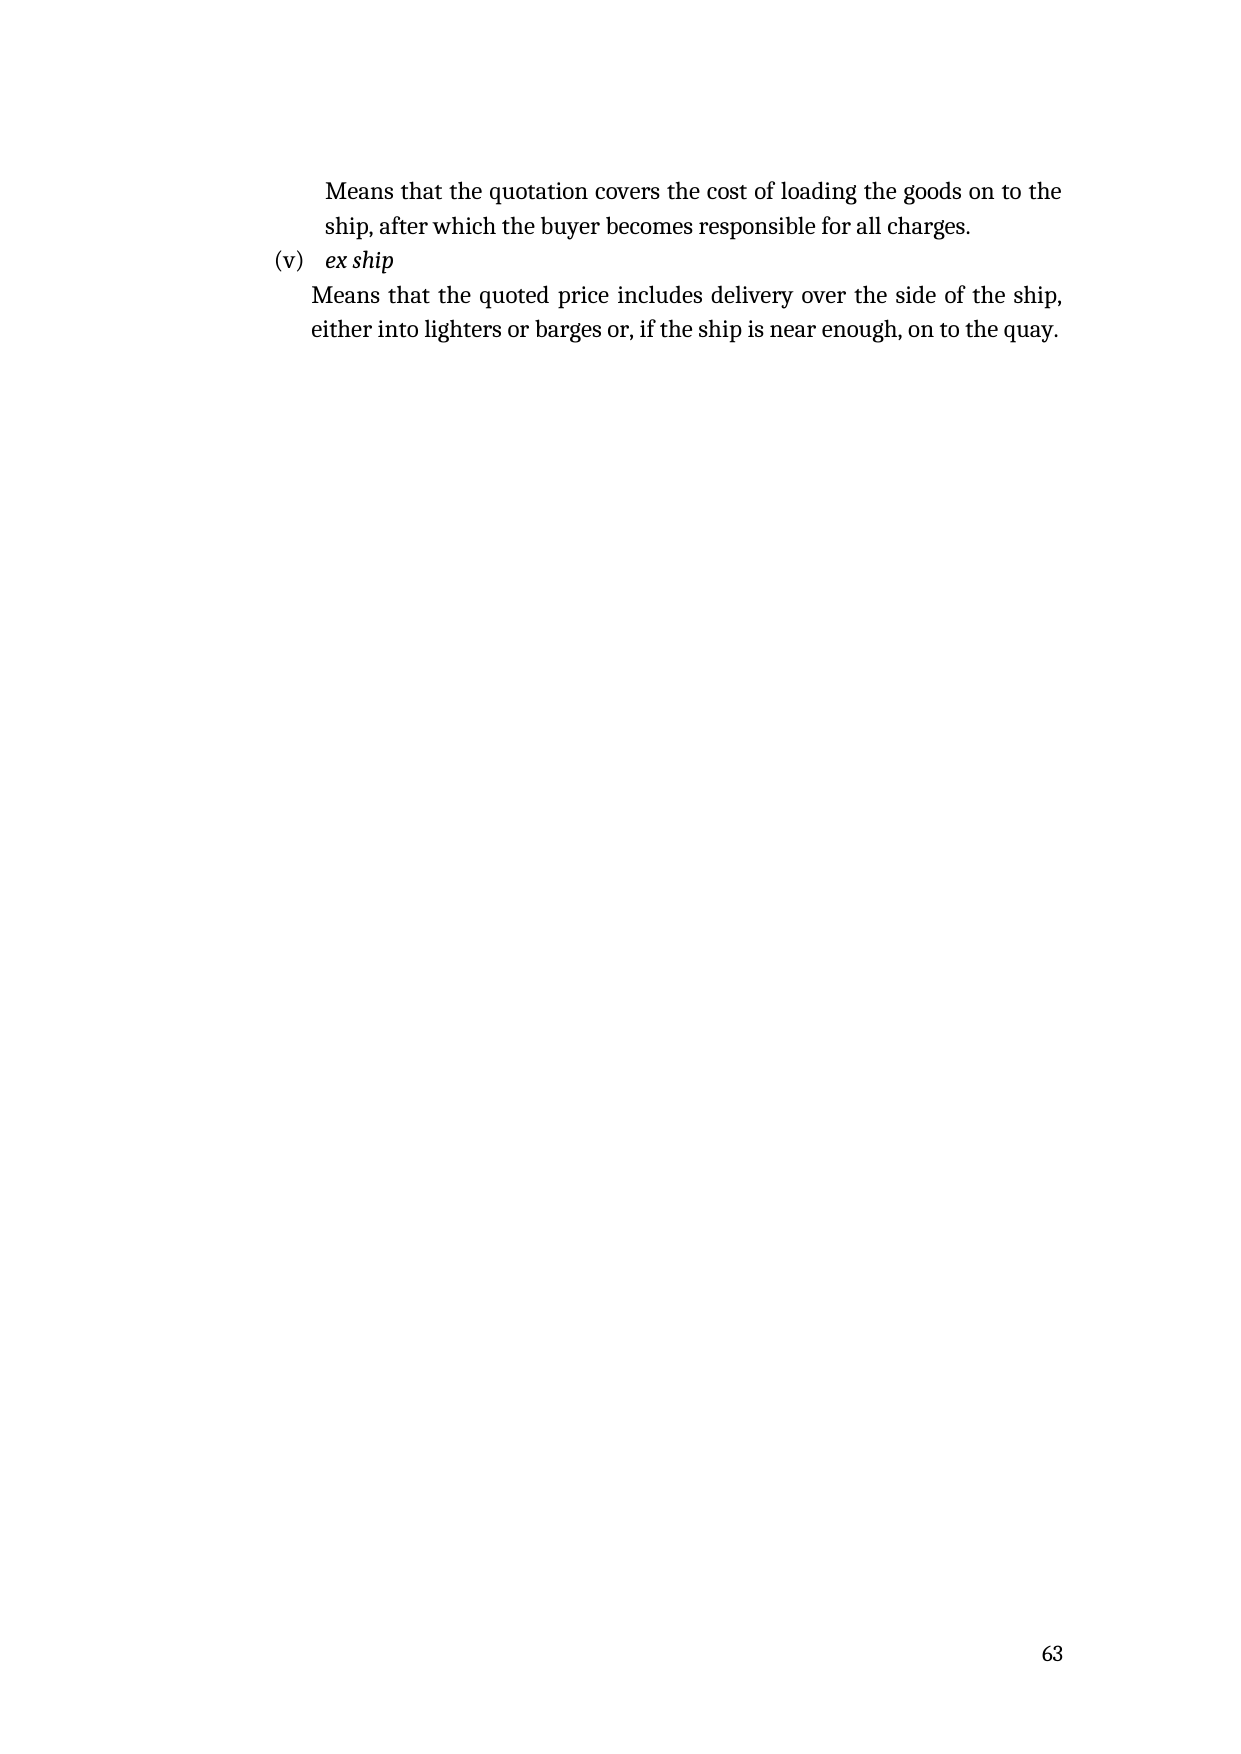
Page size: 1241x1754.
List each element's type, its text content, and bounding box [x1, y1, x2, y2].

list ex ship [274, 246, 1063, 275]
text Means that the quotation covers the cost of loading the goods on to the ship, after which the buyer becomes responsible for all charges. [325, 177, 1063, 240]
text Means that the quoted price includes delivery over the side of the ship, either into lighters or barges or, if the ship is near enough, on to the quay. [311, 281, 1063, 344]
